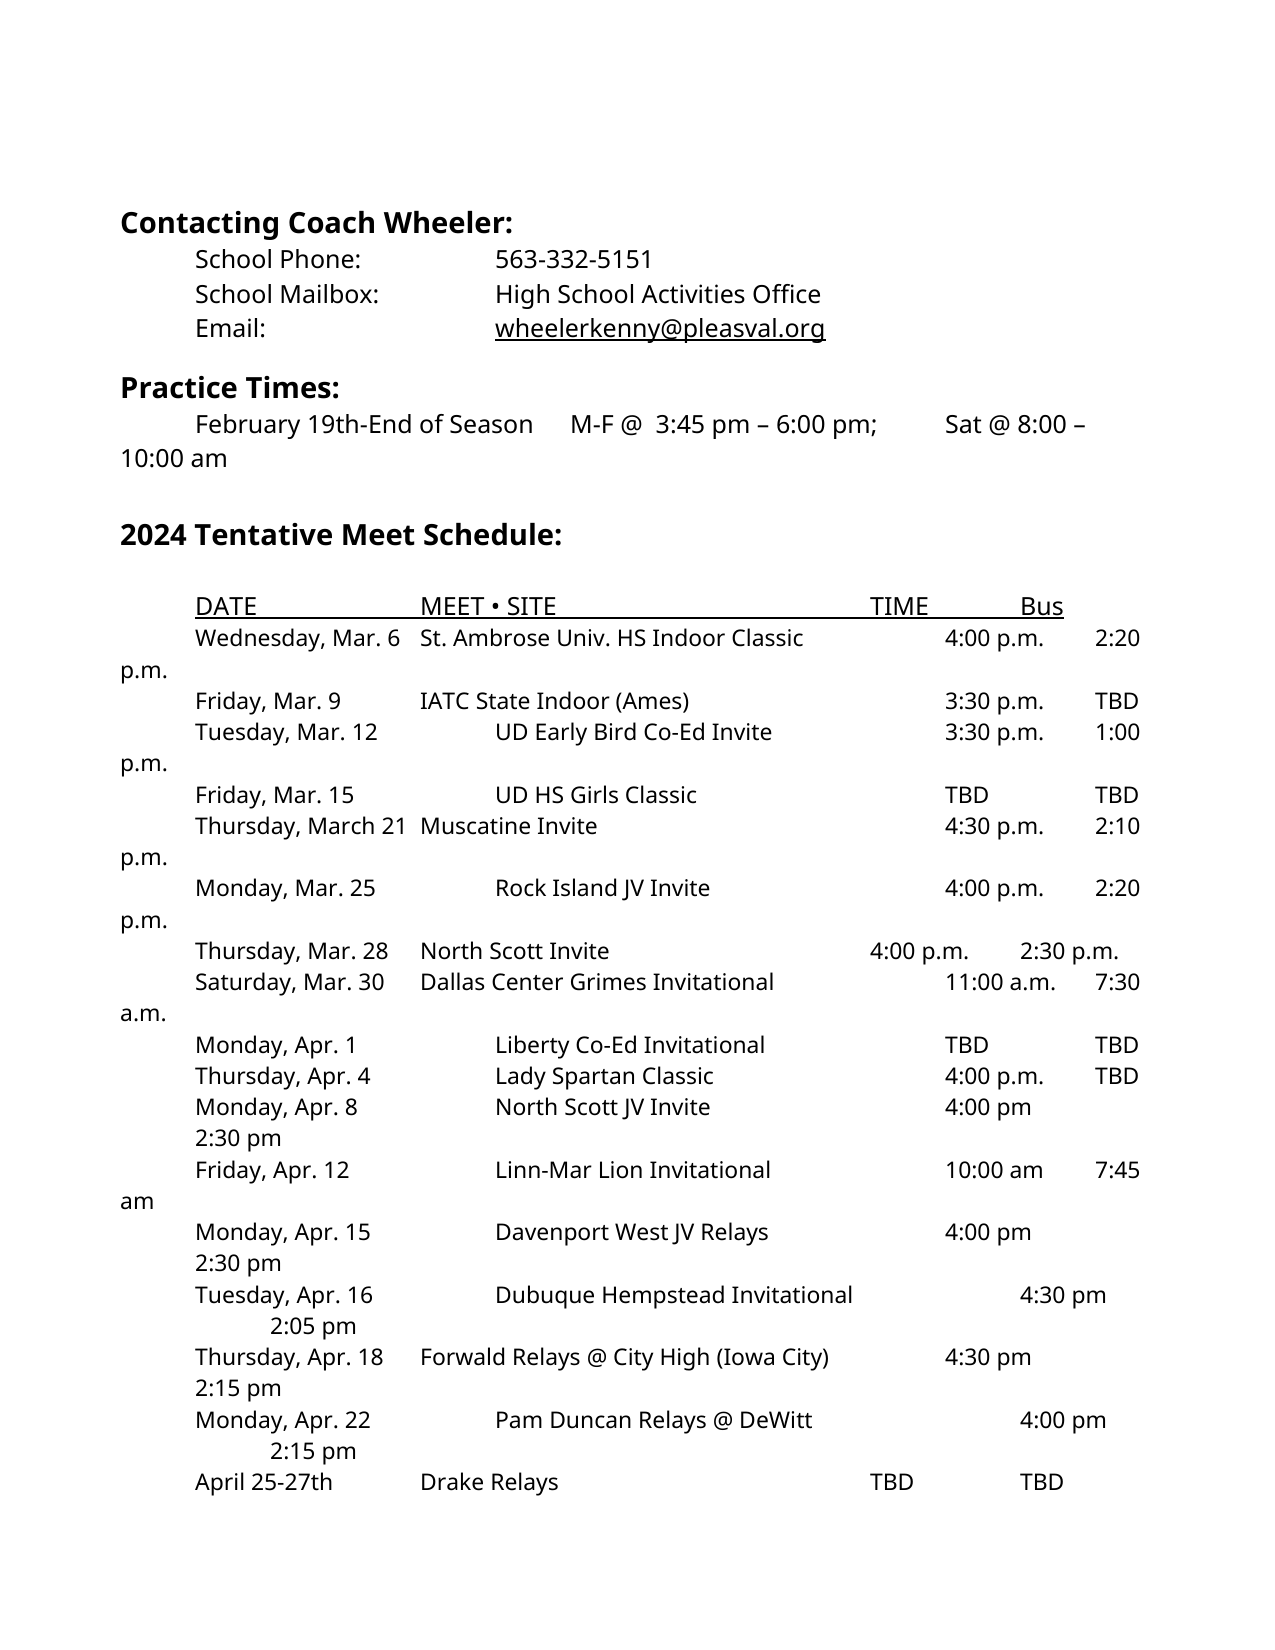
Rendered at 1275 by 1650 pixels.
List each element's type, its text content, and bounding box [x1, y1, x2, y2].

text April 25-27th Drake Relays TBD TBD [120, 1466, 1155, 1497]
text Friday, Apr. 12 Linn-Mar Lion Invitational 10:00 am 7:45 am [120, 1154, 1155, 1216]
text Monday, Apr. 15 Davenport West JV Relays 4:00 pm 2:30 pm [120, 1216, 1155, 1279]
text Friday, Mar. 9 IATC State Indoor (Ames) 3:30 p.m. TBD [120, 685, 1155, 716]
text Thursday, Apr. 18 Forwald Relays @ City High (Iowa City) 4:30 pm 2:15 pm [120, 1341, 1155, 1404]
text Tuesday, Apr. 16 Dubuque Hempstead Invitational 4:30 pm 2:05 pm [120, 1279, 1155, 1341]
text Monday, Mar. 25 Rock Island JV Invite 4:00 p.m. 2:20 p.m. [120, 872, 1155, 935]
text Thursday, Mar. 28 North Scott Invite 4:00 p.m. 2:30 p.m. [120, 935, 1155, 966]
text Saturday, Mar. 30 Dallas Center Grimes Invitational 11:00 a.m. 7:30 a.m. [120, 966, 1155, 1029]
text School Phone: 563-332-5151 [120, 242, 1155, 276]
text 2024 Tentative Meet Schedule: [120, 514, 1155, 554]
text Email: wheelerkenny@pleasval.org [120, 310, 1155, 344]
text Tuesday, Mar. 12 UD Early Bird Co-Ed Invite 3:30 p.m. 1:00 p.m. [120, 716, 1155, 779]
text Monday, Apr. 8 North Scott JV Invite 4:00 pm 2:30 pm [120, 1091, 1155, 1154]
text Practice Times: [120, 367, 1155, 407]
text Contacting Coach Wheeler: [120, 202, 1155, 242]
text Monday, Apr. 1 Liberty Co-Ed Invitational TBD TBD [120, 1029, 1155, 1060]
text Thursday, Apr. 4 Lady Spartan Classic 4:00 p.m. TBD [120, 1060, 1155, 1091]
text Monday, Apr. 22 Pam Duncan Relays @ DeWitt 4:00 pm 2:15 pm [120, 1404, 1155, 1466]
text School Mailbox: High School Activities Office [120, 276, 1155, 310]
text Friday, Mar. 15 UD HS Girls Classic TBD TBD [120, 779, 1155, 810]
text Wednesday, Mar. 6 St. Ambrose Univ. HS Indoor Classic 4:00 p.m. 2:20 p.m. [120, 622, 1155, 685]
text Thursday, March 21 Muscatine Invite 4:30 p.m. 2:10 p.m. [120, 810, 1155, 872]
text February 19th-End of Season M-F @ 3:45 pm – 6:00 pm; Sat @ 8:00 – 10:00 am [120, 407, 1155, 475]
text DATE MEET • SITE TIME Bus [120, 588, 1155, 622]
